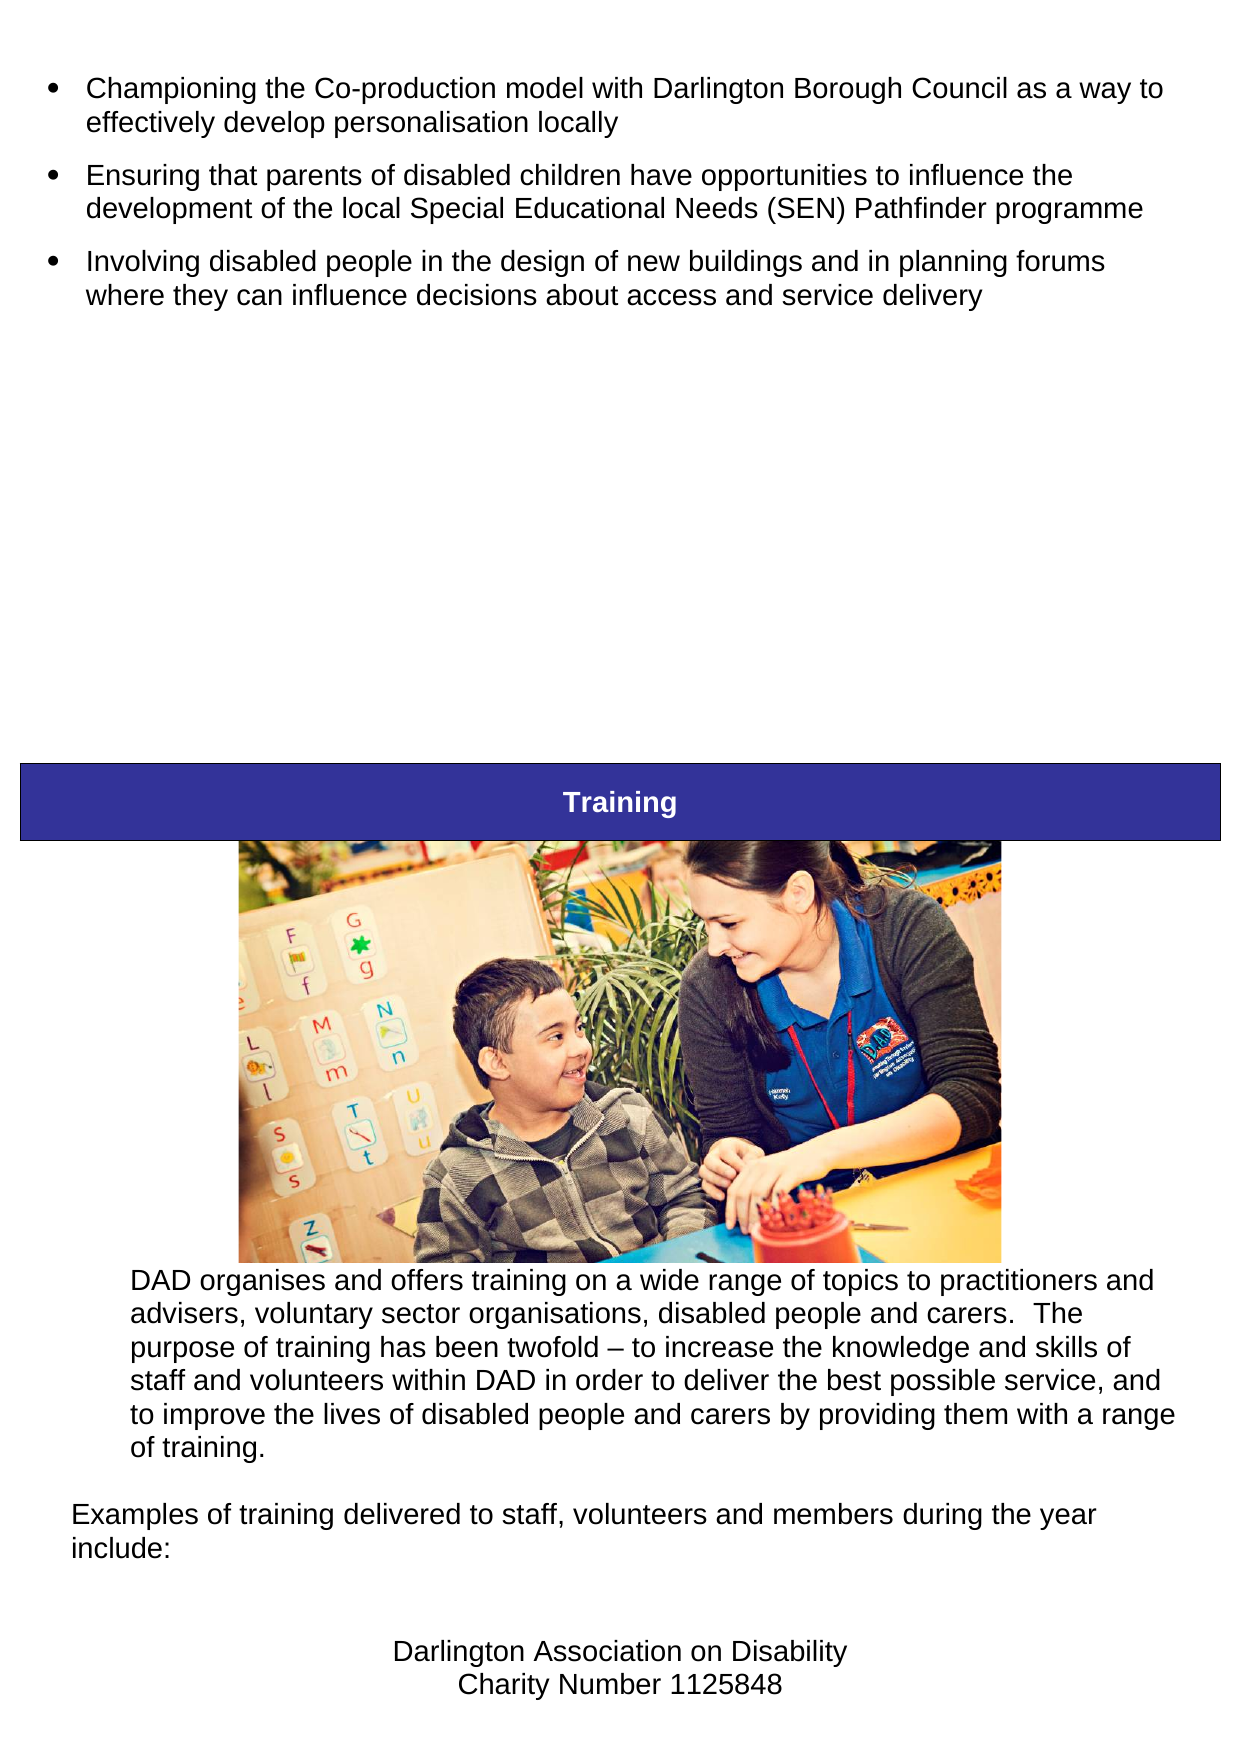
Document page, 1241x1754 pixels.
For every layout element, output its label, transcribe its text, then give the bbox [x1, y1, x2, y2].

table_header Training [21, 764, 1220, 840]
list Ensuring that parents of disabled children have opportunities to influence the development of the local Special Educational Needs (SEN) Pathfinder programme [48, 158, 1190, 225]
list Championing the Co-production model with Darlington Borough Council as a way to effectively develop personalisation locally [48, 71, 1190, 138]
list Involving disabled people in the design of new buildings and in planning forums where they can influence decisions about access and service delivery [48, 244, 1190, 311]
text Examples of training delivered to staff, volunteers and members during the year include: [71, 1497, 1190, 1564]
text DAD organises and offers training on a wide range of topics to practitioners and advisers, voluntary sector organisations, disabled people and carers. The purpose of training has been twofold – to increase the knowledge and skills of staff and volunteers within DAD in order to deliver the best possible service, and to improve the lives of disabled people and carers by providing them with a range of training. [130, 1262, 1190, 1464]
picture [238, 841, 1002, 1263]
